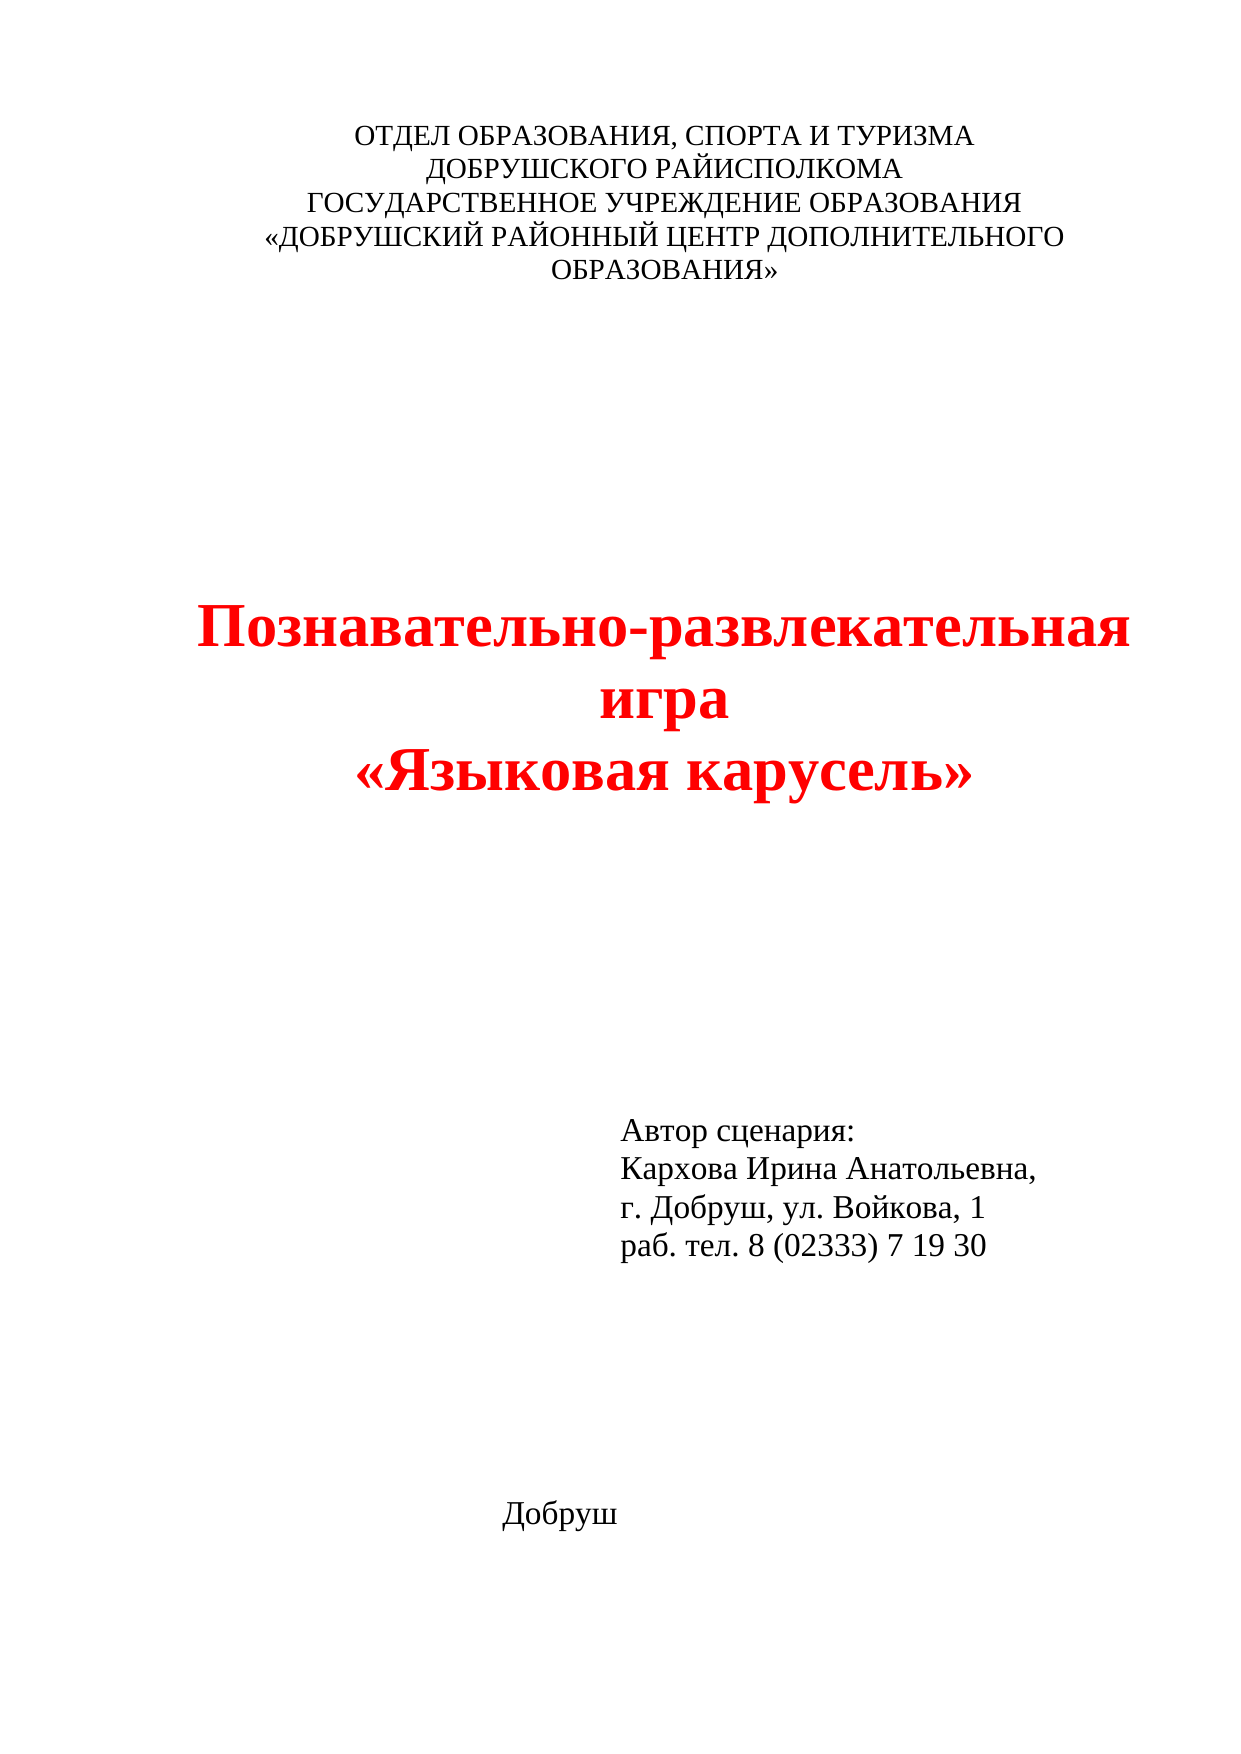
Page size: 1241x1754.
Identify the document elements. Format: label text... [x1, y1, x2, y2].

text ОТДЕЛ ОБРАЗОВАНИЯ, СПОРТА И ТУРИЗМА [177, 118, 1152, 152]
text «ДОБРУШСКИЙ РАЙОННЫЙ ЦЕНТР ДОПОЛНИТЕЛЬНОГО ОБРАЗОВАНИЯ» [177, 219, 1152, 286]
text Познавательно-развлекательная игра [177, 588, 1152, 732]
text г. Добруш, ул. Войкова, 1 [620, 1187, 1152, 1225]
text раб. тел. 8 (02333) 7 19 30 [620, 1225, 1152, 1264]
text Кархова Ирина Анатольевна, [546, 1149, 1152, 1187]
text «Языковая карусель» [177, 732, 1152, 804]
text Автор сценария: [620, 1110, 1152, 1149]
text ДОБРУШСКОГО РАЙИСПОЛКОМА [177, 152, 1152, 185]
text ГОСУДАРСТВЕННОЕ УЧРЕЖДЕНИЕ ОБРАЗОВАНИЯ [177, 185, 1152, 219]
text Добруш [472, 1494, 1152, 1532]
